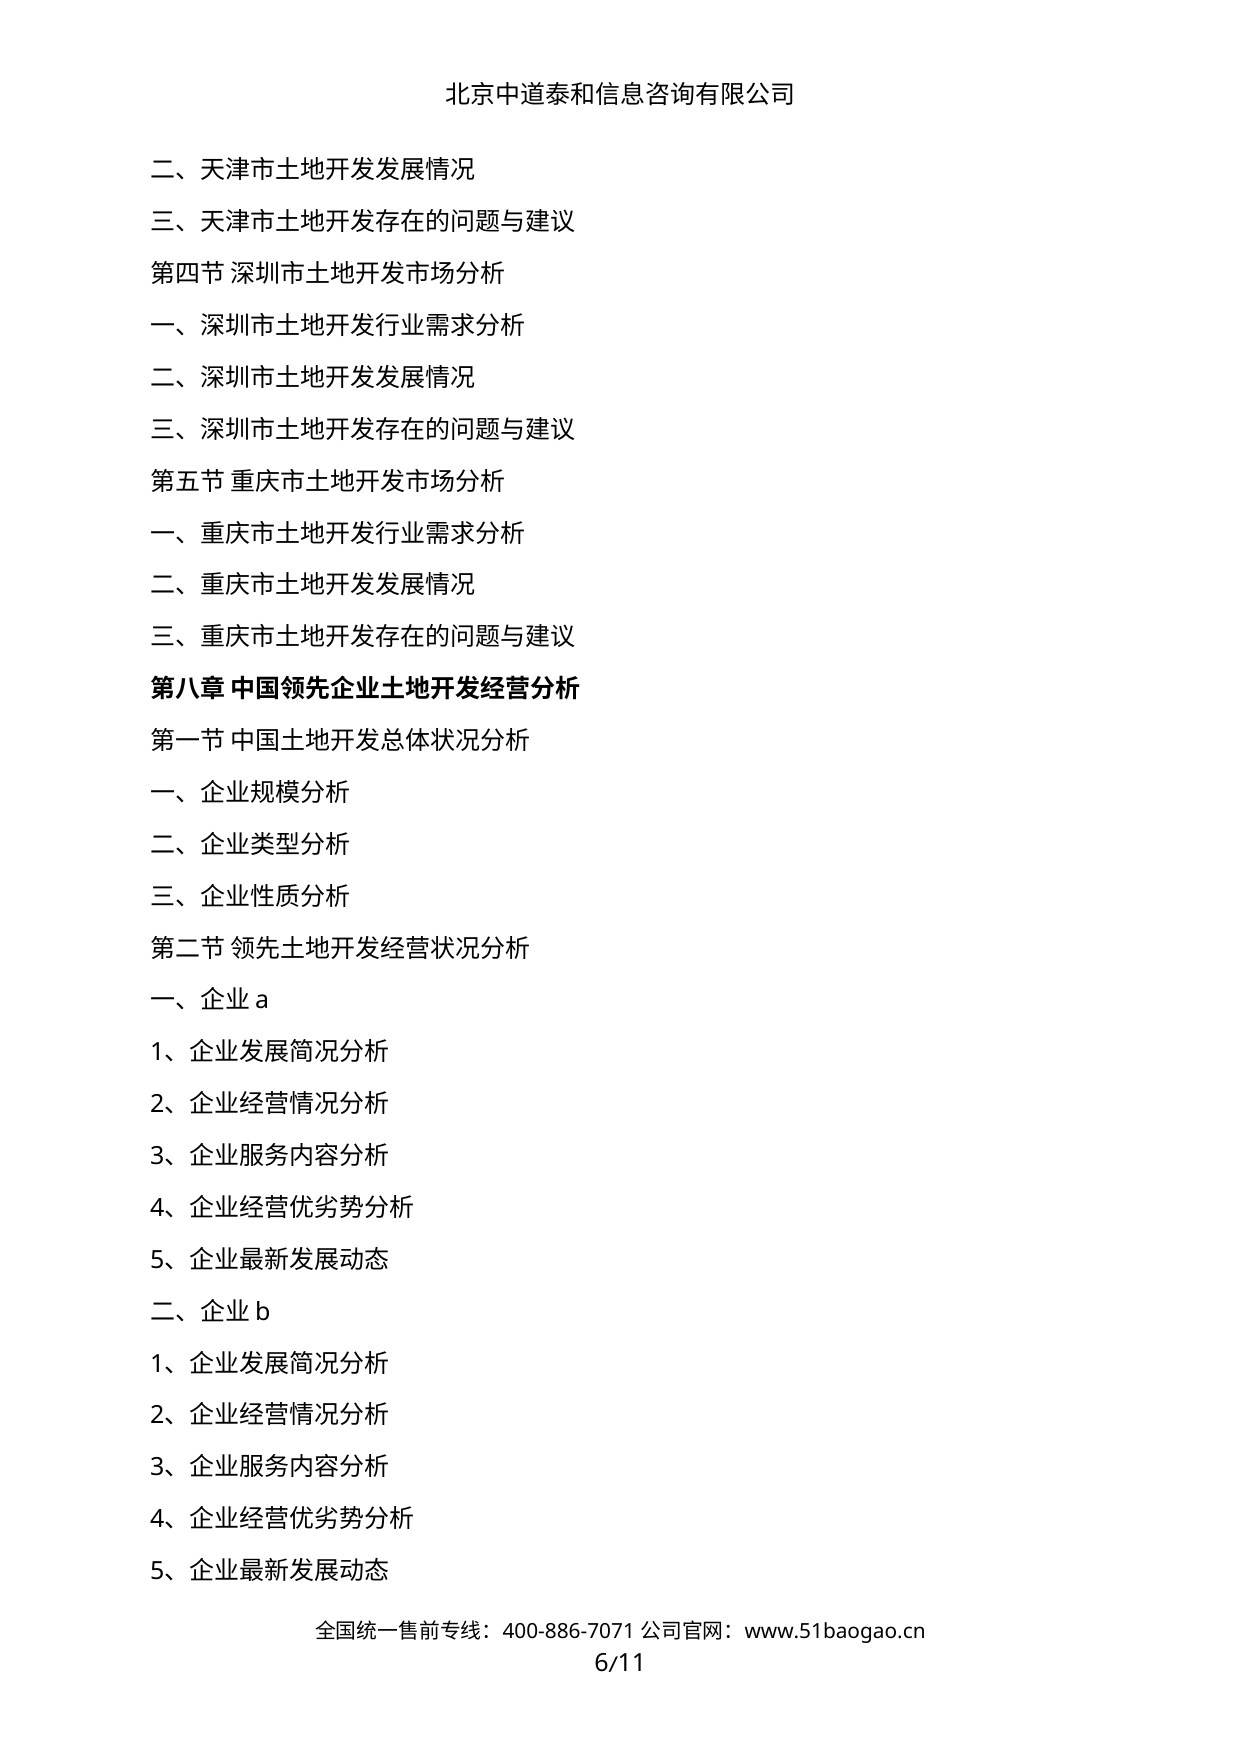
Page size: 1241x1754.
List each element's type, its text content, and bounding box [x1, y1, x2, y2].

text 二、企业类型分析 [150, 824, 1090, 861]
text 一、深圳市土地开发行业需求分析 [150, 306, 1090, 342]
text 3、企业服务内容分析 [150, 1136, 1090, 1172]
text 第八章 中国领先企业土地开发经营分析 [150, 669, 1090, 705]
text 1、企业发展简况分析 [150, 1343, 1090, 1379]
text 一、企业a [150, 980, 1090, 1016]
text 4、企业经营优劣势分析 [150, 1499, 1090, 1535]
text 第四节 深圳市土地开发市场分析 [150, 254, 1090, 290]
text 二、天津市土地开发发展情况 [150, 150, 1090, 186]
text 二、重庆市土地开发发展情况 [150, 565, 1090, 601]
text 2、企业经营情况分析 [150, 1395, 1090, 1431]
text 第二节 领先土地开发经营状况分析 [150, 928, 1090, 964]
text 三、天津市土地开发存在的问题与建议 [150, 202, 1090, 238]
text 一、重庆市土地开发行业需求分析 [150, 513, 1090, 549]
text 二、深圳市土地开发发展情况 [150, 357, 1090, 394]
text 4、企业经营优劣势分析 [150, 1187, 1090, 1224]
text 3、企业服务内容分析 [150, 1447, 1090, 1483]
text 第五节 重庆市土地开发市场分析 [150, 461, 1090, 497]
text 三、重庆市土地开发存在的问题与建议 [150, 617, 1090, 653]
text 5、企业最新发展动态 [150, 1239, 1090, 1276]
text 第一节 中国土地开发总体状况分析 [150, 721, 1090, 757]
text 二、企业b [150, 1291, 1090, 1327]
text 5、企业最新发展动态 [150, 1551, 1090, 1587]
text 一、企业规模分析 [150, 772, 1090, 809]
text 三、深圳市土地开发存在的问题与建议 [150, 409, 1090, 446]
text 2、企业经营情况分析 [150, 1084, 1090, 1120]
text 1、企业发展简况分析 [150, 1032, 1090, 1068]
text 三、企业性质分析 [150, 876, 1090, 912]
